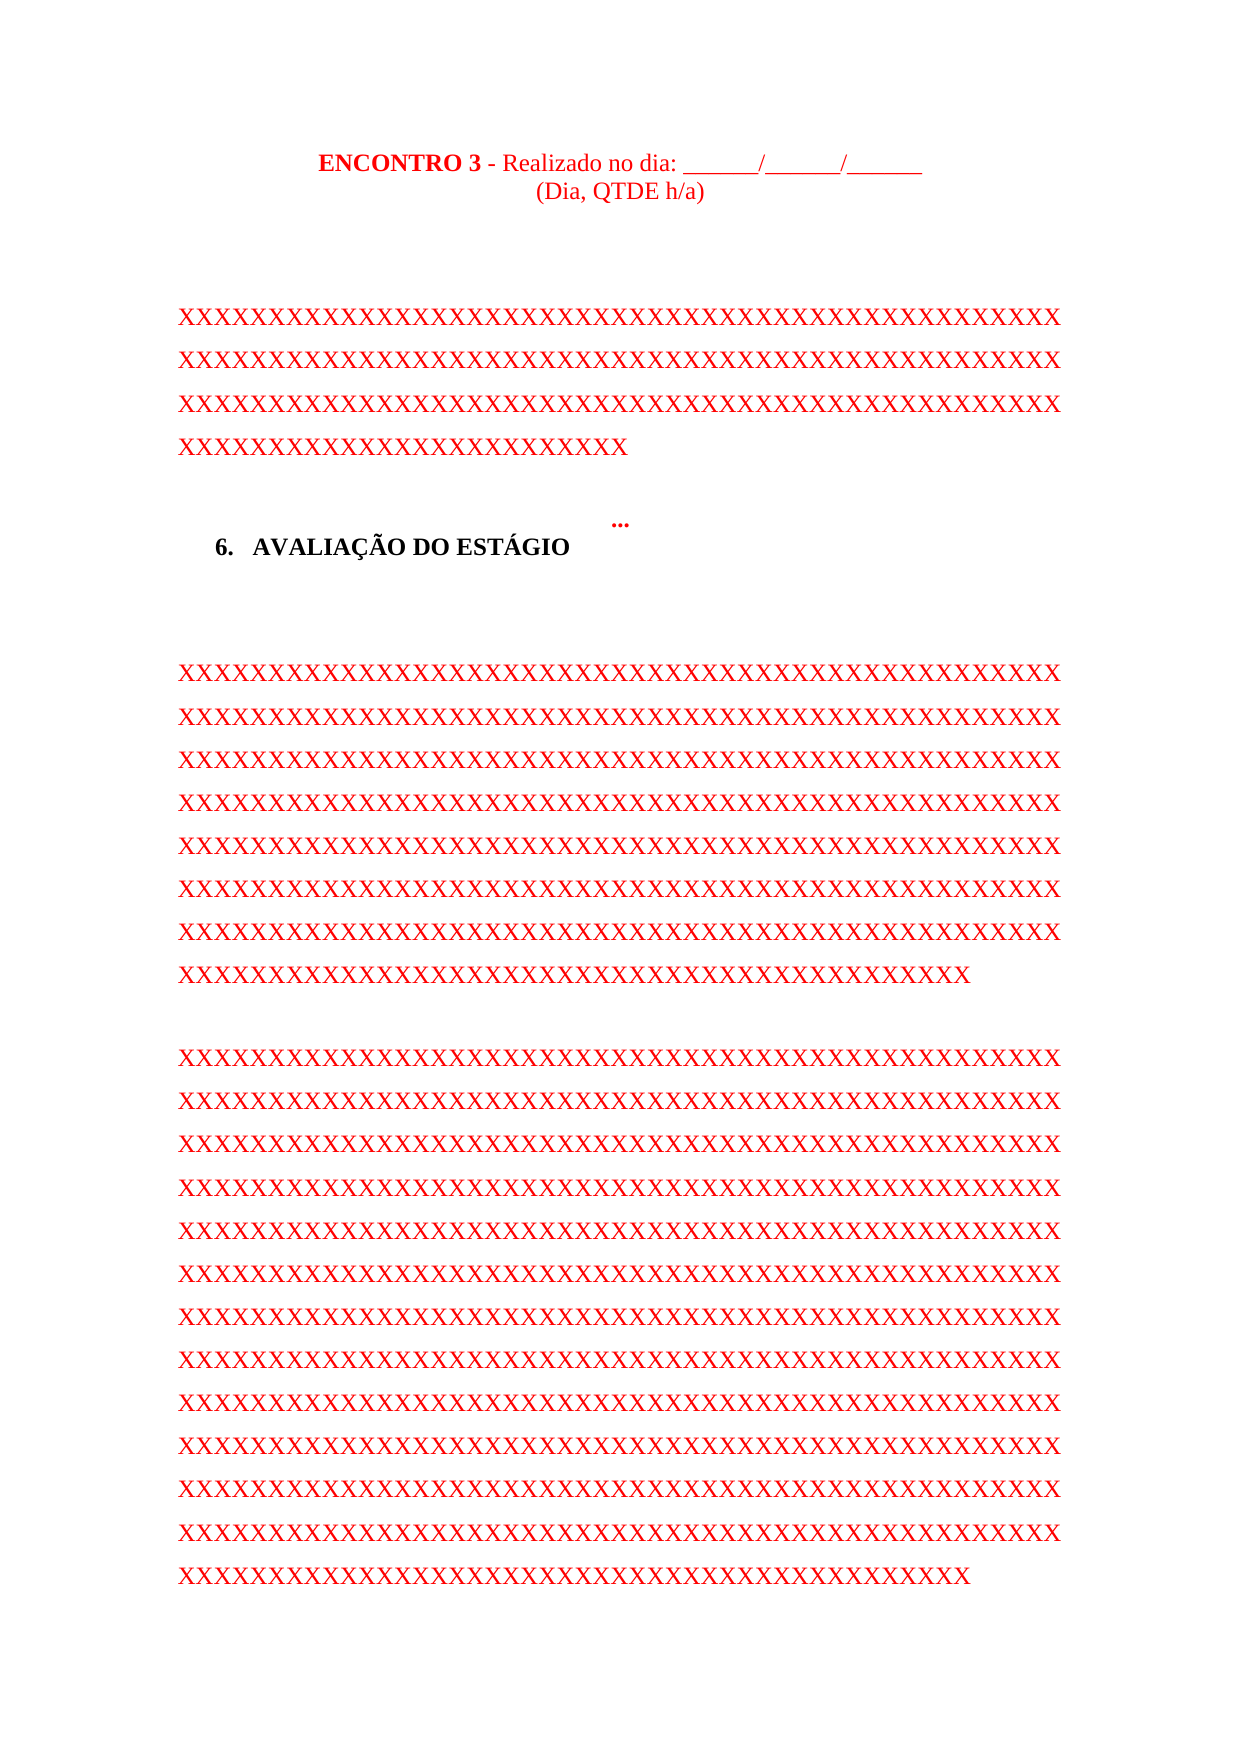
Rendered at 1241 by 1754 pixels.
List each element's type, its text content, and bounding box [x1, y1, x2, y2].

text XXXXXXXXXXXXXXXXXXXXXXXXXXXXXXXXXXXXXXXXXXXXXXXXXXXXXXXXXXXXXXXXXXXXXXXXXXXXXXXXXXXXXXXXXXXXXXXXXXXXXXXXXXXXXXXXXXXXXXXXXXXXXXXXXXXXXXXXXXXXXXXXXXXXXXXXXXXXXXXXXXXXXXXXXXXXXXXXXXXXXXXXXXXXXXXXXXXXXXXXXXXXXXXXXXXXXXXXXXXXXXXXXXXXXXXXXXXXXXXXXXXXXXXXXXXXXXXXXXXXXXXXXXXXXXXXXXXXXXXXXXXXXXXXXXXXXXXXXXXXXXXXXXXXXXXXXXXXXXXXXXXXXXXXXXXXXXXXXXXXXXXXXXXXXXXXXXXXXXXXXXXXXXXXXXXXXXXXXXXXXXXXXXX [177, 619, 1063, 989]
list AVALIAÇÃO DO ESTÁGIO [215, 532, 1063, 561]
text ... [177, 504, 1063, 532]
text (Dia, QTDE h/a) [177, 176, 1063, 205]
text ENCONTRO 3 - Realizado no dia: ______/______/______ [177, 148, 1063, 176]
text XXXXXXXXXXXXXXXXXXXXXXXXXXXXXXXXXXXXXXXXXXXXXXXXXXXXXXXXXXXXXXXXXXXXXXXXXXXXXXXXXXXXXXXXXXXXXXXXXXXXXXXXXXXXXXXXXXXXXXXXXXXXXXXXXXXXXXXXXXXXXXXXXXXXXXXXXXXXXXXXXXXXXXXXXXXXXXXXXXXXXXXXXXXXXXXXXXXXXXXXXXXXXXXXXXXXXXXXXXXXXXXXXXXXXXXXXXXXXXXXXXXXXXXXXXXXXXXXXXXXXXXXXXXXXXXXXXXXXXXXXXXXXXXXXXXXXXXXXXXXXXXXXXXXXXXXXXXXXXXXXXXXXXXXXXXXXXXXXXXXXXXXXXXXXXXXXXXXXXXXXXXXXXXXXXXXXXXXXXXXXXXXXXXXXXXXXXXXXXXXXXXXXXXXXXXXXXXXXXXXXXXXXXXXXXXXXXXXXXXXXXXXXXXXXXXXXXXXXXXXXXXXXXXXXXXXXXXXXXXXXXXXXXXXXXXXXXXXXXXXXXXXXXXXXXXXXXXXXXXXXXXXXXXXXXXXXXXXXXXXXXXXXXXXXXXXXXXXXXXXXXXXXXXXXXXXXXXXXXXXXXXXXXXXXXXXXXXXXXXXXXXXXXXXXXXXXXXXXXXXXXXXXXXXXXXX [177, 1003, 1063, 1589]
text XXXXXXXXXXXXXXXXXXXXXXXXXXXXXXXXXXXXXXXXXXXXXXXXXXXXXXXXXXXXXXXXXXXXXXXXXXXXXXXXXXXXXXXXXXXXXXXXXXXXXXXXXXXXXXXXXXXXXXXXXXXXXXXXXXXXXXXXXXXXXXXXXXXXXXXXXXXXXXXXXXXXXXXXXXXX [177, 263, 1063, 461]
